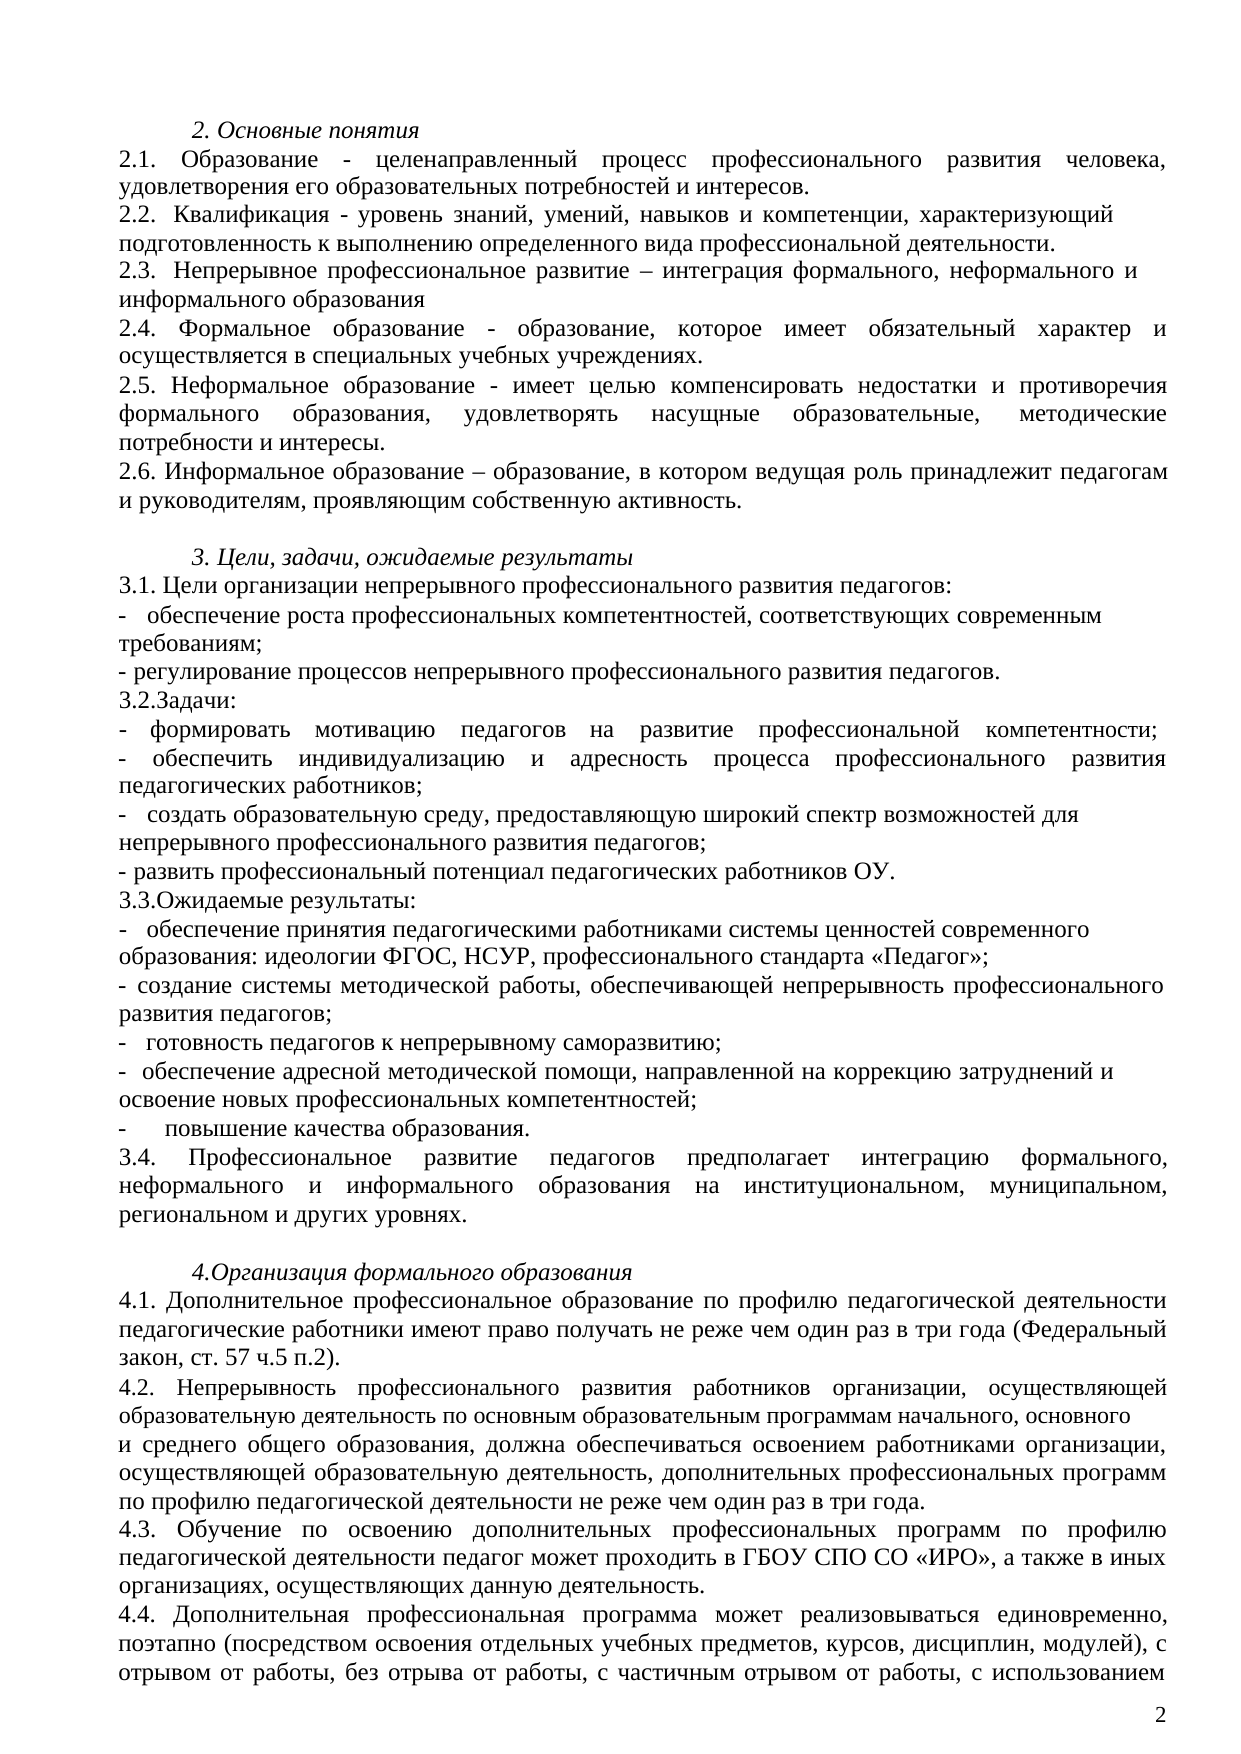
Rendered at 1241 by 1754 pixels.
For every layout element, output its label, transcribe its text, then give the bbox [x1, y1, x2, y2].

list повышение качества образования. [118, 1113, 1180, 1141]
list Формальное образование - образование, которое имеет обязательный характер и осуществляется в специальных учебных учреждениях. [119, 314, 1167, 369]
list обеспечить индивидуализацию и адресность процесса профессионального развития педагогических работников; [118, 744, 1168, 799]
list Информальное образование – образование, в котором ведущая роль принадлежит педагогам и руководителям, проявляющим собственную активность. [119, 457, 1168, 513]
list Цели, задачи, ожидаемые результаты [192, 542, 1180, 571]
list обеспечение роста профессиональных компетентностей, соответствующих современным требованиям; [118, 601, 1168, 656]
list Основные понятия [192, 115, 1180, 144]
list Образование - целенаправленный процесс профессионального развития человека, удовлетворения его образовательных потребностей и интересов. [119, 145, 1167, 200]
text и среднего общего образования, должна обеспечиваться освоением работниками организации, осуществляющей образовательную деятельность, дополнительных профессиональных программ по профилю педагогической деятельности не реже чем один раз в три года. [118, 1430, 1167, 1514]
list обеспечение адресной методической помощи, направленной на коррекцию затруднений и освоение новых профессиональных компетентностей; [118, 1057, 1167, 1112]
list Дополнительная профессиональная программа может реализовываться единовременно, поэтапно (посредством освоения отдельных учебных предметов, курсов, дисциплин, модулей), с отрывом от работы, без отрыва от работы, с частичным отрывом от работы, с использованием [118, 1599, 1168, 1686]
list Непрерывное профессиональное развитие – интеграция формального, неформального и информального образования [119, 256, 1168, 313]
list формировать мотивацию педагогов на развитие профессиональной компетентности; [119, 714, 1180, 743]
list Квалификация - уровень знаний, умений, навыков и компетенции, характеризующий подготовленность к выполнению определенного вида профессиональной деятельности. [119, 200, 1168, 256]
list обеспечение принятия педагогическими работниками системы ценностей современного образования: идеологии ФГОС, НСУР, профессионального стандарта «Педагог»; [119, 915, 1167, 970]
list развить профессиональный потенциал педагогических работников ОУ. 3.3.Ожидаемые результаты: [118, 856, 896, 913]
list создание системы методической работы, обеспечивающей непрерывность профессионального развития педагогов; [118, 972, 1167, 1027]
list Неформальное образование - имеет целью компенсировать недостатки и противоречия формального образования, удовлетворять насущные образовательные, методические потребности и интересы. [119, 371, 1167, 455]
list готовность педагогов к непрерывному саморазвитию; [118, 1027, 1180, 1056]
list Непрерывность профессионального развития работников организации, осуществляющей образовательную деятельность по основным образовательным программам начального, основного [119, 1372, 1167, 1428]
list Обучение по освоению дополнительных профессиональных программ по профилю педагогической деятельности педагог может проходить в ГБОУ СПО СО «ИРО», а также в иных организациях, осуществляющих данную деятельность. [119, 1515, 1167, 1599]
list Организация формального образования [192, 1257, 1180, 1285]
list регулирование процессов непрерывного профессионального развития педагогов. 3.2.Задачи: [118, 656, 1001, 714]
text 3.4. Профессиональное развитие педагогов предполагает интеграцию формального, неформального и информального образования на институциональном, муниципальном, региональном и других уровнях. [119, 1143, 1168, 1227]
list создать образовательную среду, предоставляющую широкий спектр возможностей для непрерывного профессионального развития педагогов; [118, 801, 1167, 856]
text 3.1. Цели организации непрерывного профессионального развития педагогов: [119, 571, 1180, 599]
list Дополнительное профессиональное образование по профилю педагогической деятельности педагогические работники имеют право получать не реже чем один раз в три года (Федеральный закон, ст. 57 ч.5 п.2). [119, 1286, 1168, 1371]
